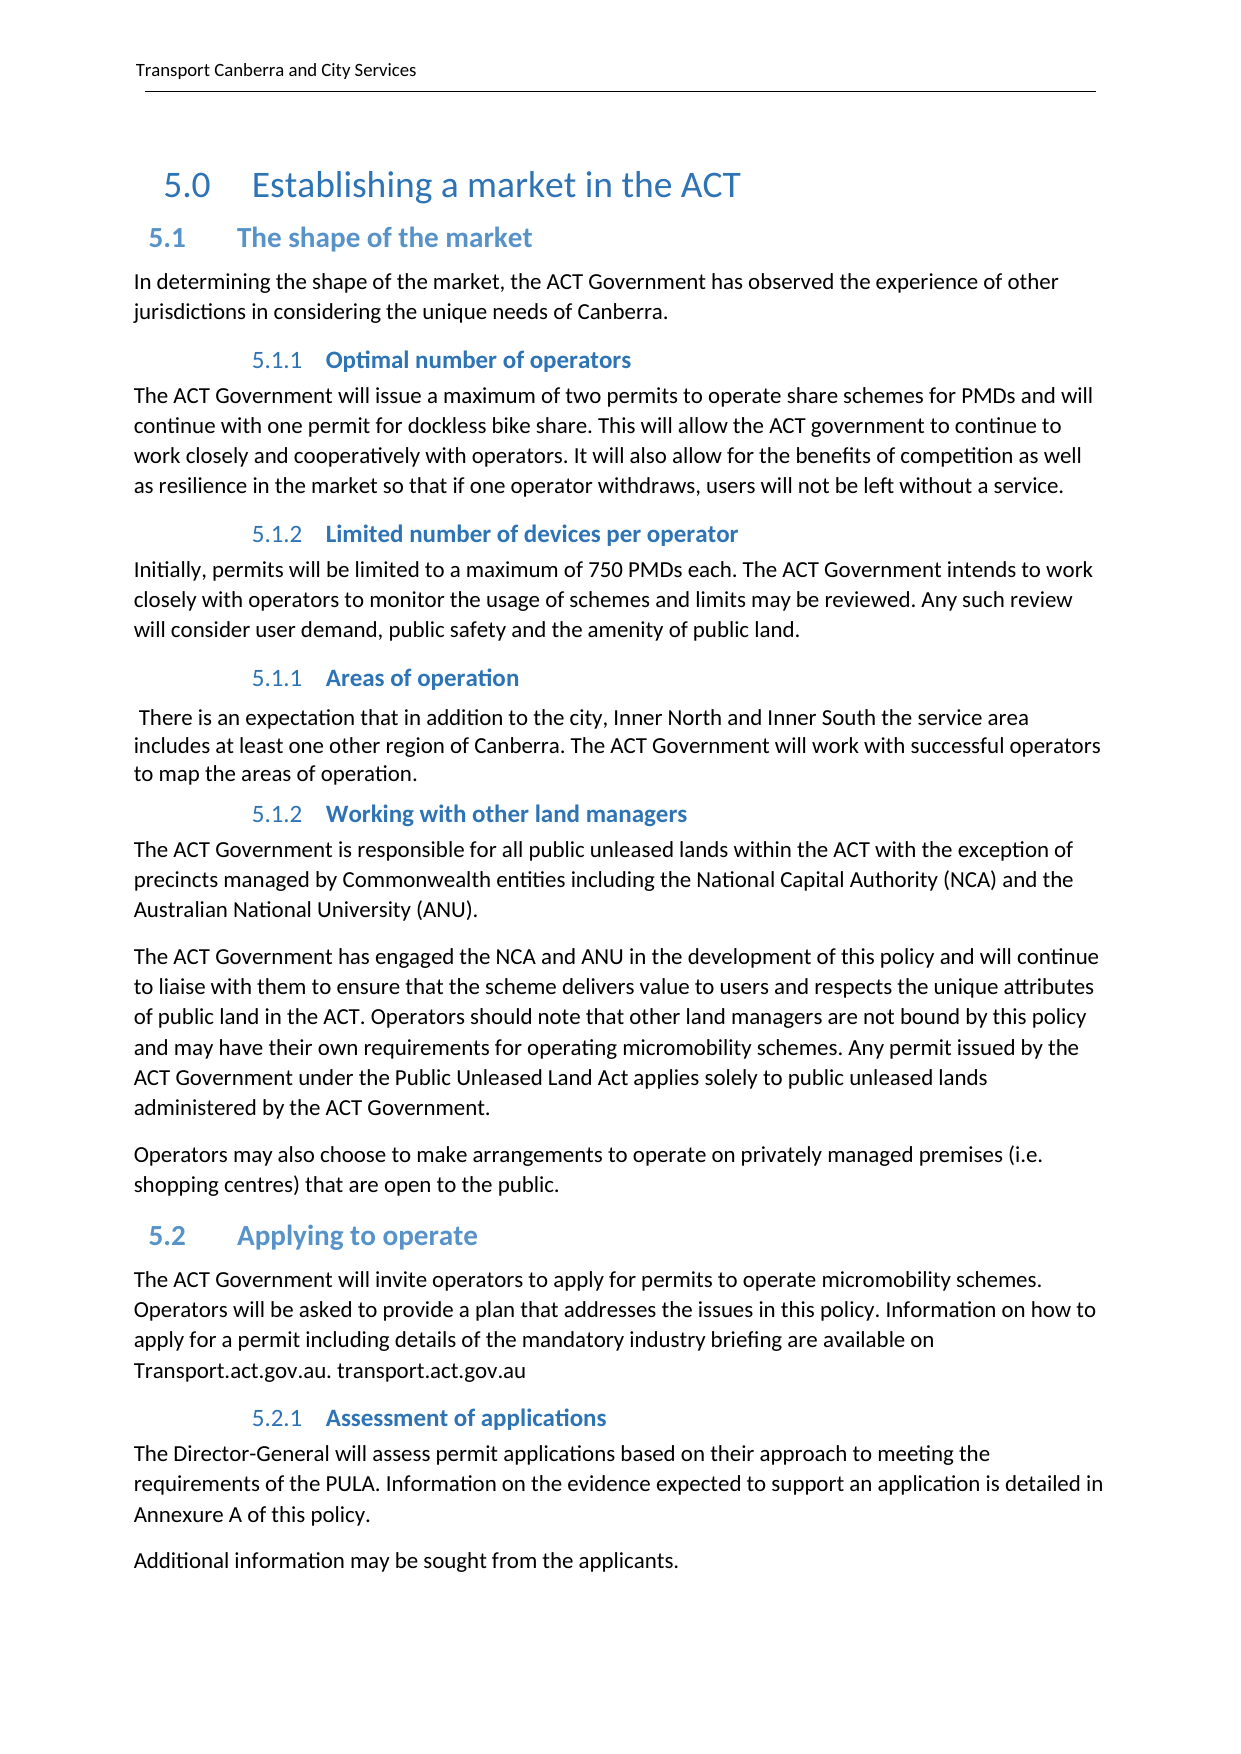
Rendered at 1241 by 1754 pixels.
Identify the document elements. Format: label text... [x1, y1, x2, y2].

subtitle The shape of the market [148, 219, 1107, 254]
text There is an expectation that in addition to the city, Inner North and Inner South the service area includes at least one other region of Canberra. The ACT Government will work with successful operators to map the areas of operation. [133, 703, 1107, 787]
text Operators may also choose to make arrangements to operate on privately managed premises (i.e. shopping centres) that are open to the public. [133, 1140, 1107, 1198]
text The ACT Government will issue a maximum of two permits to operate share schemes for PMDs and will continue with one permit for dockless bike share. This will allow the ACT government to continue to work closely and cooperatively with operators. It will also allow for the benefits of competition as well as resilience in the market so that if one operator withdraws, users will not be left without a service. [133, 381, 1107, 499]
subtitle Limited number of devices per operator [252, 518, 1107, 549]
text Additional information may be sought from the applicants. [133, 1547, 1107, 1575]
text The ACT Government is responsible for all public unleased lands within the ACT with the exception of precincts managed by Commonwealth entities including the National Capital Authority (NCA) and the Australian National University (ANU). [133, 835, 1107, 923]
subtitle Applying to operate [148, 1217, 1107, 1253]
subtitle Assessment of applications [252, 1403, 1107, 1433]
text The ACT Government has engaged the NCA and ANU in the development of this policy and will continue to liaise with them to ensure that the scheme delivers value to users and respects the unique attributes of public land in the ACT. Operators should note that other land managers are not bound by this policy and may have their own requirements for operating micromobility schemes. Any permit issued by the ACT Government under the Public Unleased Land Act applies solely to public unleased lands administered by the ACT Government. [133, 942, 1107, 1121]
text In determining the shape of the market, the ACT Government has observed the experience of other jurisdictions in considering the unique needs of Canberra. [133, 267, 1107, 325]
subtitle Optimal number of operators [252, 344, 1107, 375]
subtitle Establishing a market in the ACT [163, 161, 1107, 206]
text Initially, permits will be limited to a maximum of 750 PMDs each. The ACT Government intends to work closely with operators to monitor the usage of schemes and limits may be reviewed. Any such review will consider user demand, public safety and the amenity of public land. [133, 555, 1107, 644]
subtitle Working with other land managers [252, 798, 1107, 828]
text The ACT Government will invite operators to apply for permits to operate micromobility schemes. Operators will be asked to provide a plan that addresses the issues in this policy. Information on how to apply for a permit including details of the mandatory industry briefing are available on Transport.act.gov.au. transport.act.gov.au [133, 1265, 1107, 1384]
subtitle Areas of operation [252, 662, 1107, 693]
text The Director-General will assess permit applications based on their approach to meeting the requirements of the PULA. Information on the evidence expected to support an application is detailed in Annexure A of this policy. [133, 1439, 1107, 1528]
